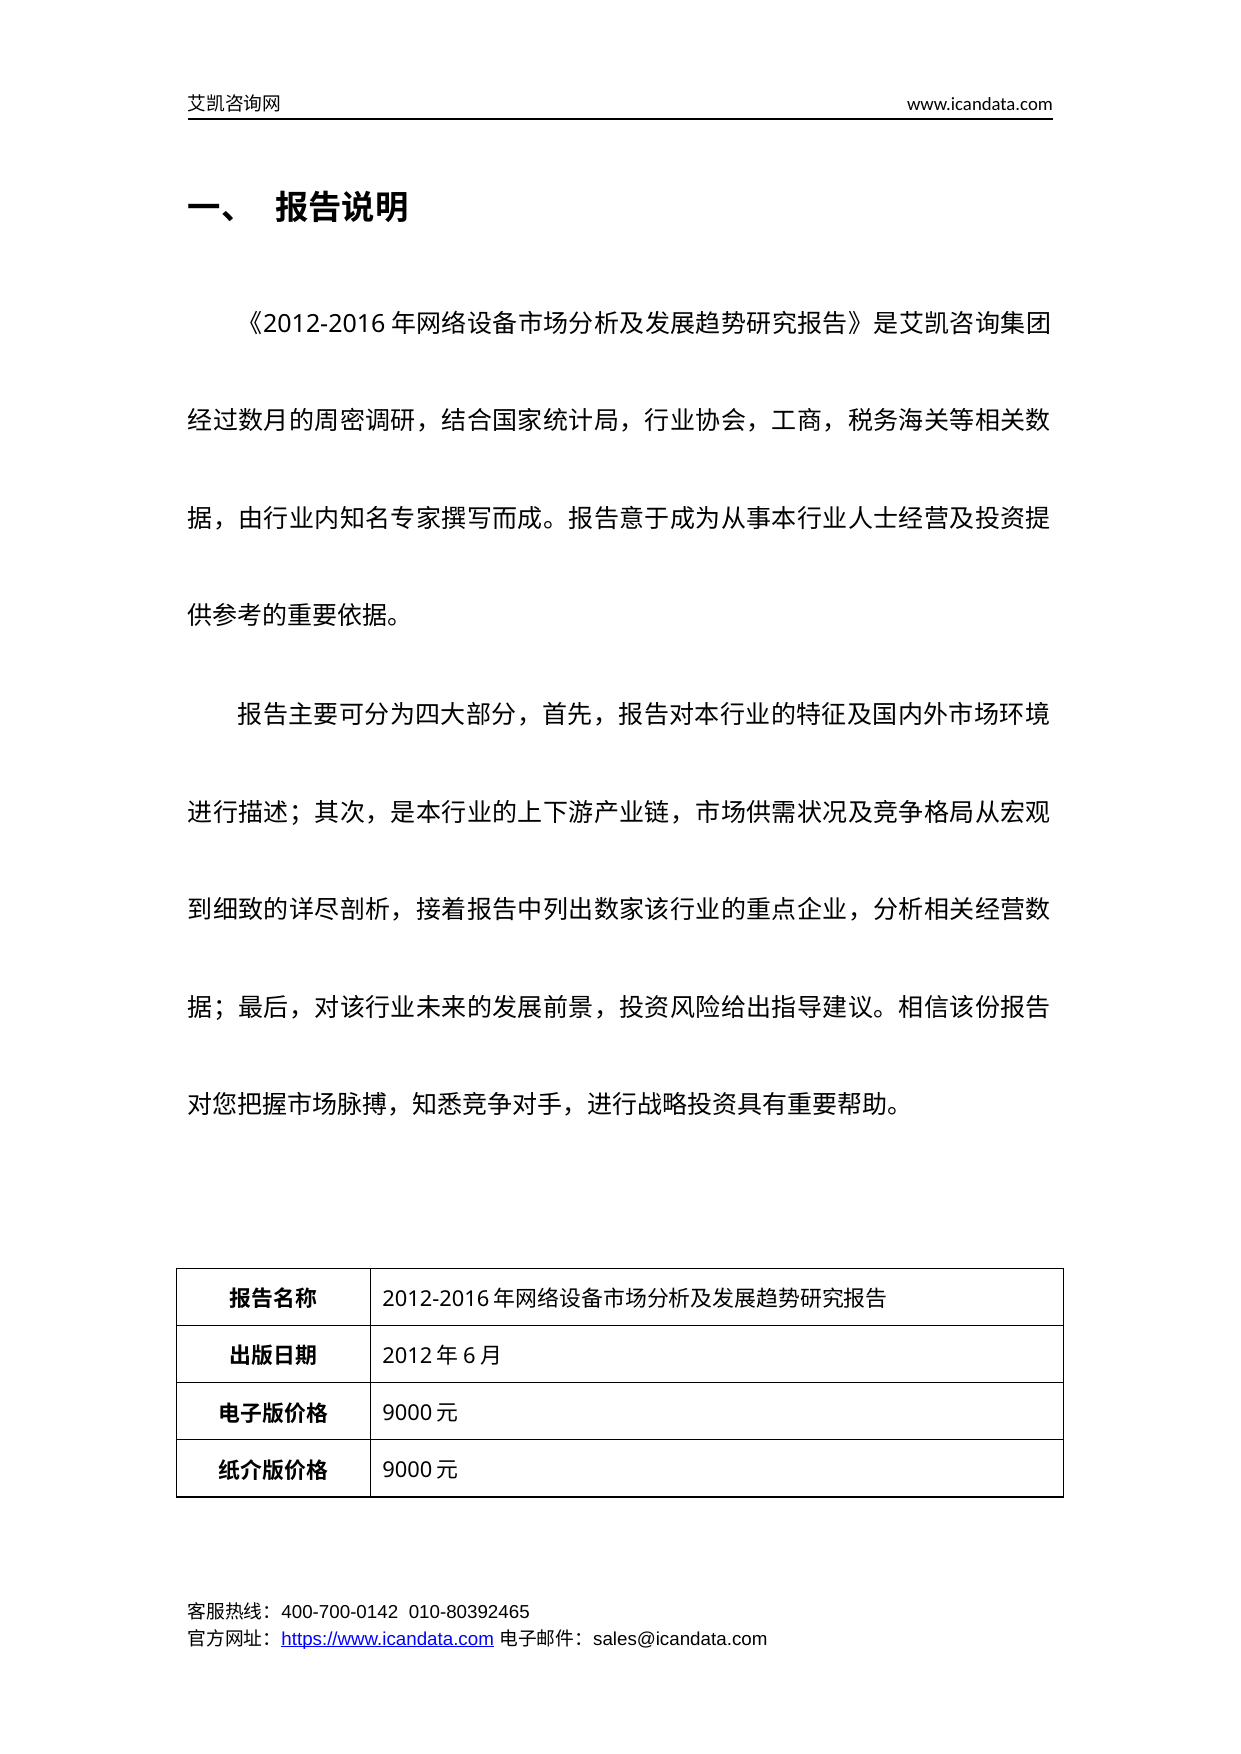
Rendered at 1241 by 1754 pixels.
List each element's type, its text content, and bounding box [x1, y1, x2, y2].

table_cell 9000元 [371, 1383, 1063, 1439]
table_cell 电子版价格 [177, 1383, 370, 1439]
text 《2012-2016年网络设备市场分析及发展趋势研究报告》是艾凯咨询集团经过数月的周密调研，结合国家统计局，行业协会，工商，税务海关等相关数据，由行业内知名专家撰写而成。报告意于成为从事本行业人士经营及投资提供参考的重要依据。 [187, 289, 1053, 646]
table_cell 纸介版价格 [177, 1440, 370, 1496]
table_header 报告名称 [177, 1269, 370, 1325]
text 报告主要可分为四大部分，首先，报告对本行业的特征及国内外市场环境进行描述；其次，是本行业的上下游产业链，市场供需状况及竞争格局从宏观到细致的详尽剖析，接着报告中列出数家该行业的重点企业，分析相关经营数据；最后，对该行业未来的发展前景，投资风险给出指导建议。相信该份报告对您把握市场脉搏，知悉竞争对手，进行战略投资具有重要帮助。 [187, 681, 1053, 1136]
table_cell 出版日期 [177, 1326, 370, 1382]
table_cell 2012年6月 [371, 1326, 1063, 1382]
table_cell 9000元 [371, 1440, 1063, 1496]
subtitle 报告说明 [187, 172, 1053, 237]
table_header 2012-2016年网络设备市场分析及发展趋势研究报告 [371, 1269, 1063, 1325]
